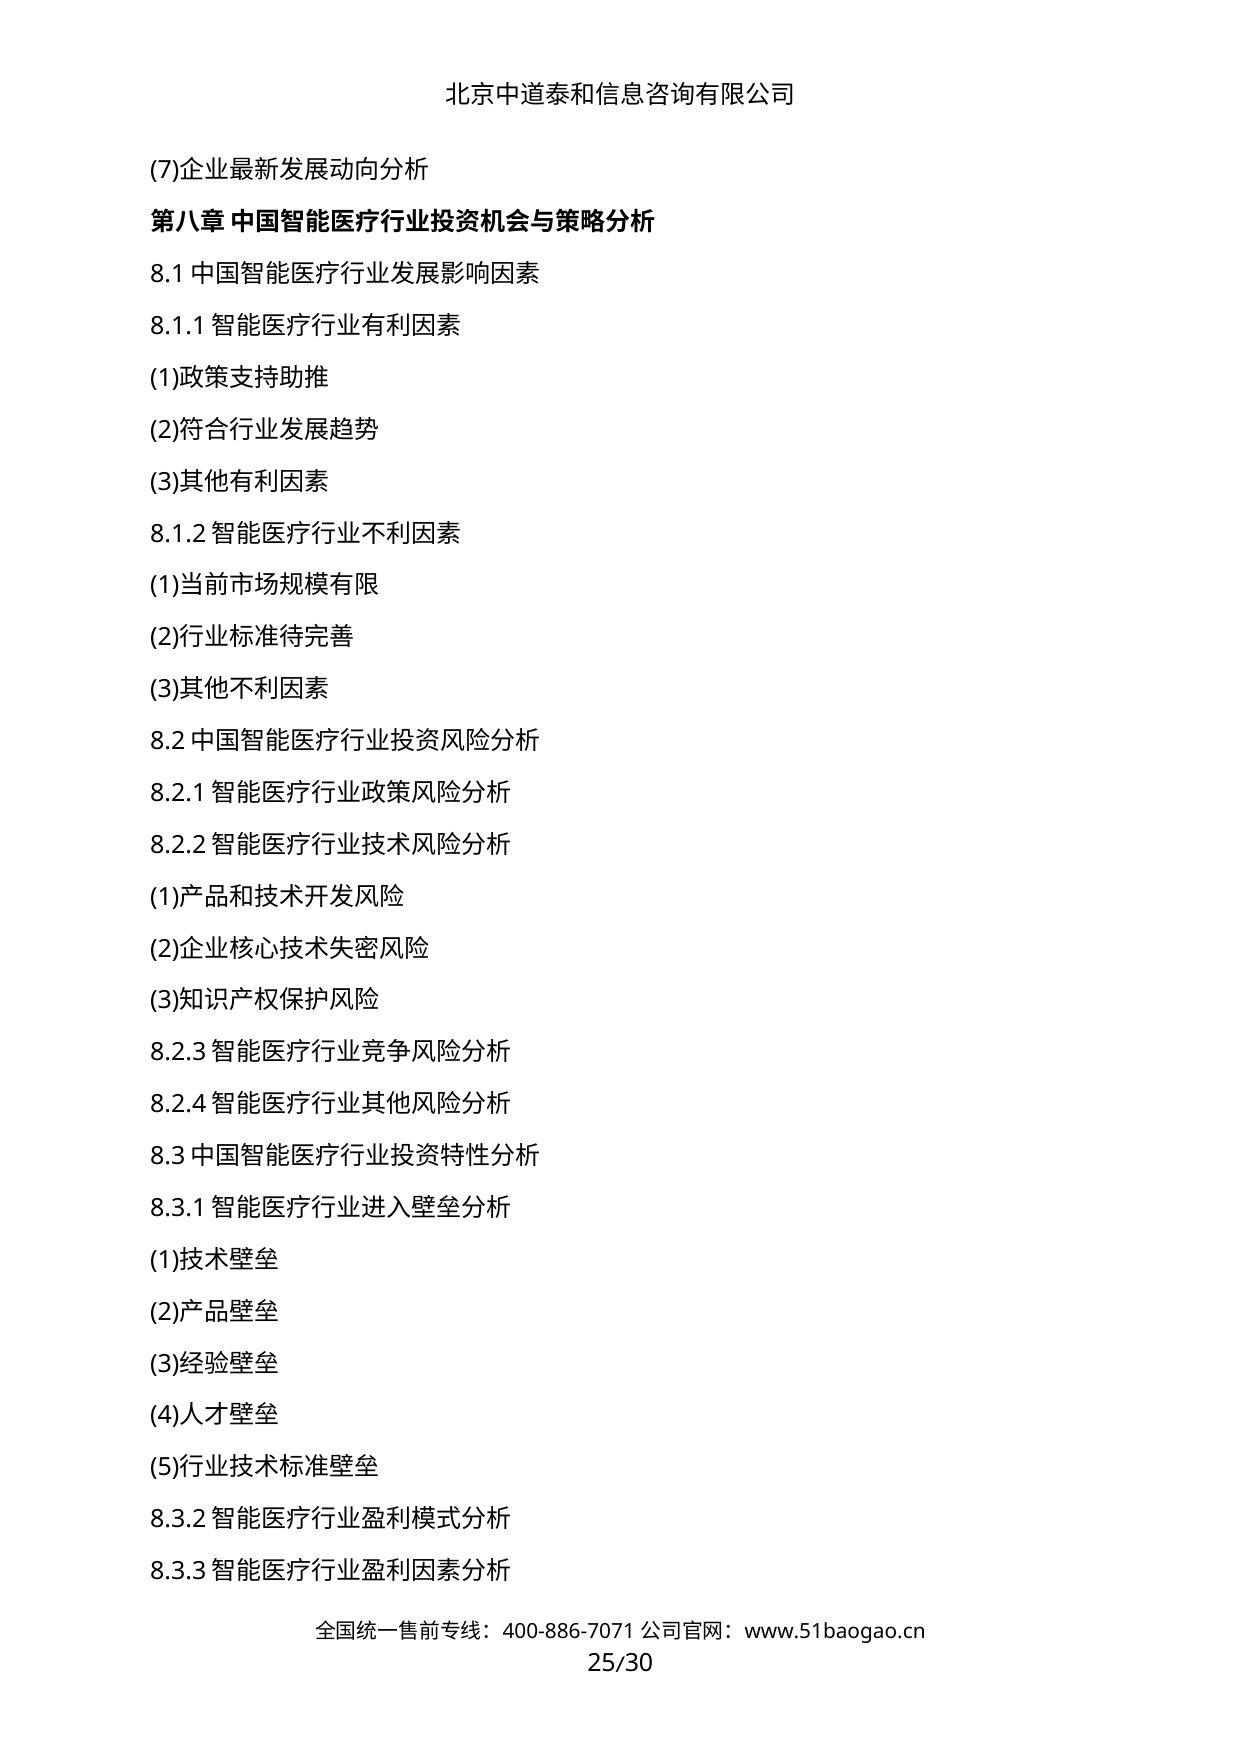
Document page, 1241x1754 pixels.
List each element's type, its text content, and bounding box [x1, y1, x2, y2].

text (3)其他不利因素 [150, 669, 1090, 705]
text 8.1.1智能医疗行业有利因素 [150, 306, 1090, 342]
text (1)当前市场规模有限 [150, 565, 1090, 601]
text 8.3.2智能医疗行业盈利模式分析 [150, 1499, 1090, 1535]
text (2)行业标准待完善 [150, 617, 1090, 653]
text 8.1中国智能医疗行业发展影响因素 [150, 254, 1090, 290]
text (5)行业技术标准壁垒 [150, 1447, 1090, 1483]
text 第八章 中国智能医疗行业投资机会与策略分析 [150, 202, 1090, 238]
text (3)其他有利因素 [150, 461, 1090, 497]
text 8.2.4智能医疗行业其他风险分析 [150, 1084, 1090, 1120]
text 8.2.1智能医疗行业政策风险分析 [150, 772, 1090, 809]
text (4)人才壁垒 [150, 1395, 1090, 1431]
text (1)技术壁垒 [150, 1239, 1090, 1276]
text (2)符合行业发展趋势 [150, 409, 1090, 446]
text (7)企业最新发展动向分析 [150, 150, 1090, 186]
text 8.1.2智能医疗行业不利因素 [150, 513, 1090, 549]
text 8.2.2智能医疗行业技术风险分析 [150, 824, 1090, 861]
text (1)政策支持助推 [150, 357, 1090, 394]
text 8.3.3智能医疗行业盈利因素分析 [150, 1551, 1090, 1587]
text (2)企业核心技术失密风险 [150, 928, 1090, 964]
text (3)知识产权保护风险 [150, 980, 1090, 1016]
text 8.2中国智能医疗行业投资风险分析 [150, 721, 1090, 757]
text (2)产品壁垒 [150, 1291, 1090, 1327]
text (3)经验壁垒 [150, 1343, 1090, 1379]
text 8.2.3智能医疗行业竞争风险分析 [150, 1032, 1090, 1068]
text 8.3中国智能医疗行业投资特性分析 [150, 1136, 1090, 1172]
text 8.3.1智能医疗行业进入壁垒分析 [150, 1187, 1090, 1224]
text (1)产品和技术开发风险 [150, 876, 1090, 912]
